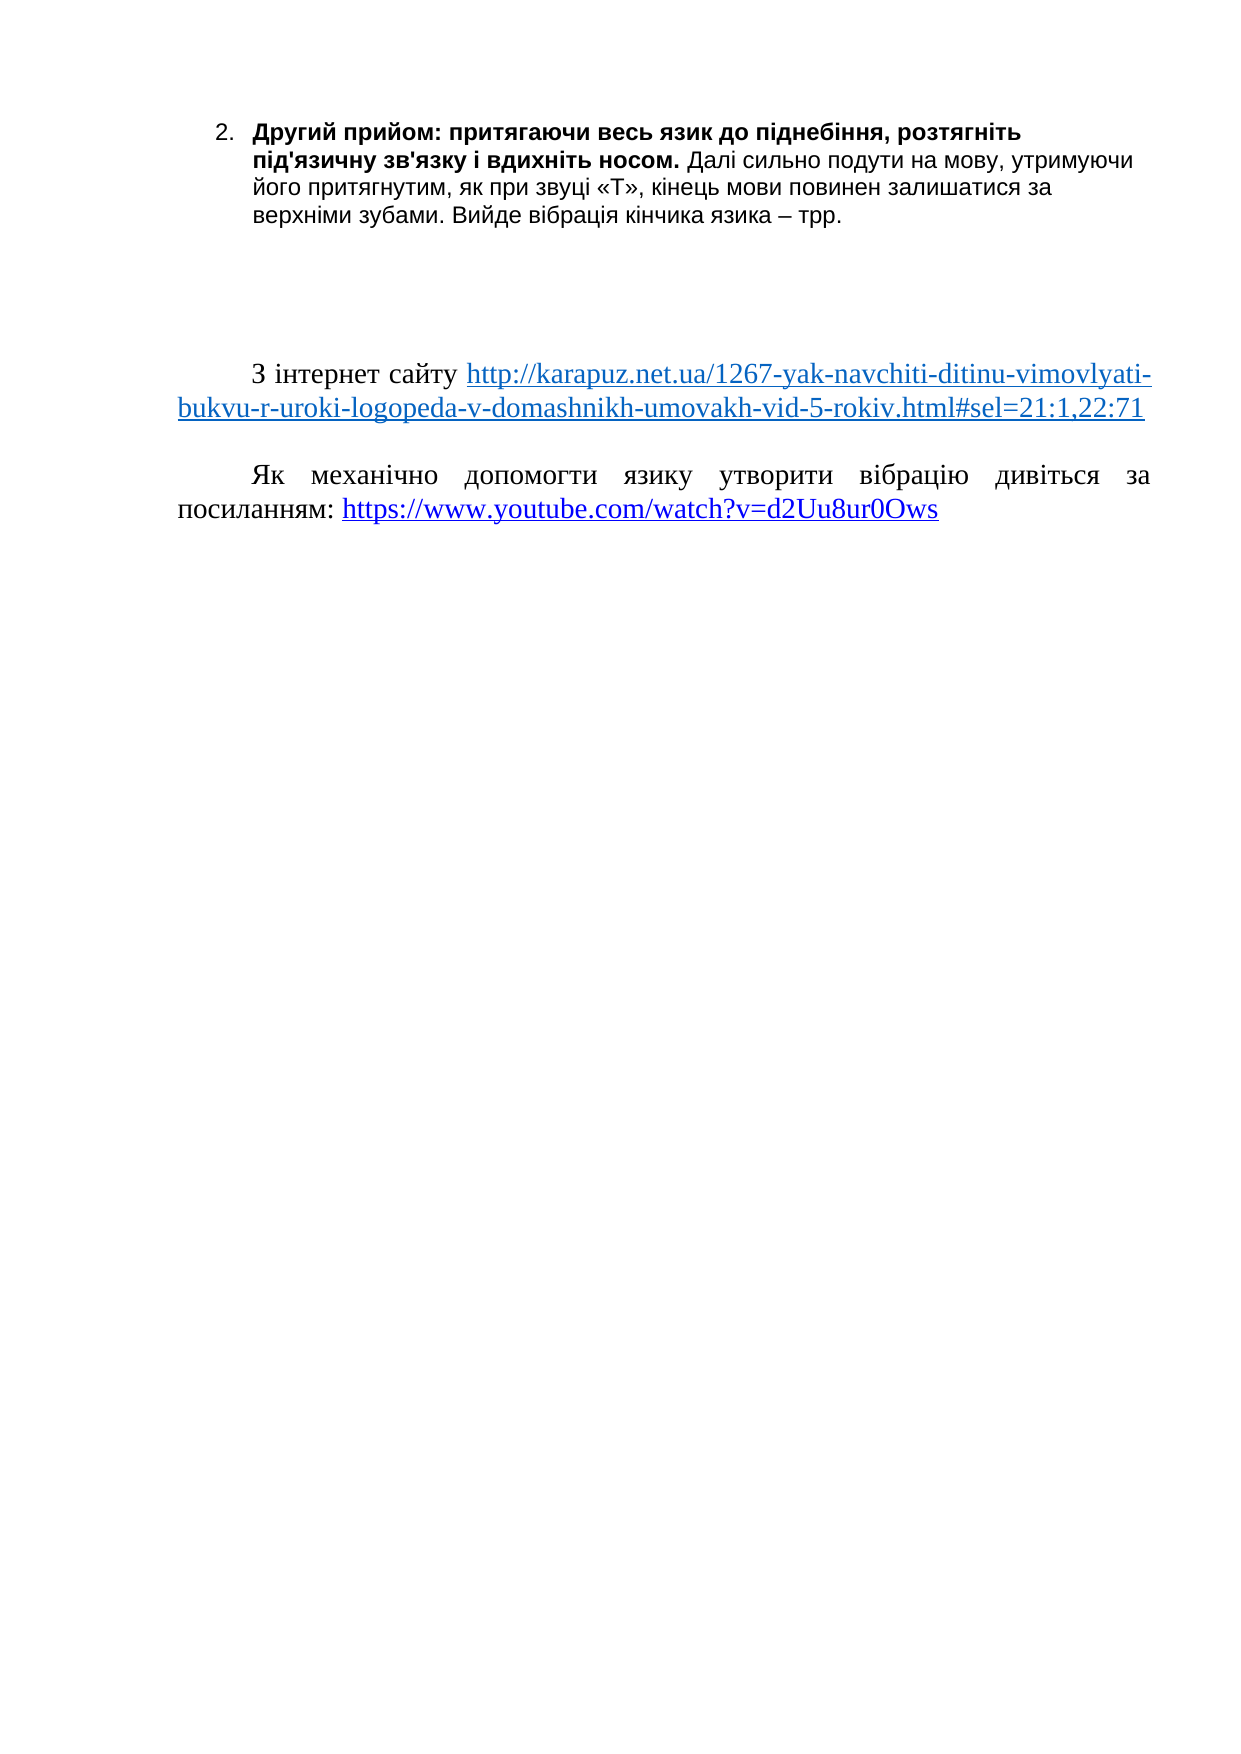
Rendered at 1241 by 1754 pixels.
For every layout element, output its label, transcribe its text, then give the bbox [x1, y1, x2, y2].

text З інтернет сайту http://karapuz.net.ua/1267-yak-navchiti-ditinu-vimovlyati-bukvu-r-uroki-logopeda-v-domashnikh-umovakh-vid-5-rokiv.html#sel=21:1,22:71 [177, 357, 1152, 424]
text Як механічно допомогти язику утворити вібрацію дивіться за посиланням: https://www.youtube.com/watch?v=d2Uu8ur0Ows [177, 457, 1152, 524]
list Другий прийом: притягаючи весь язик до піднебіння, розтягніть під'язичну зв'язку і вдихніть носом. Далі сильно подути на мову, утримуючи його притягнутим, як при звуці «Т», кінець мови повинен залишатися за верхніми зубами. Вийде вібрація кінчика язика – трр. [215, 118, 1152, 228]
